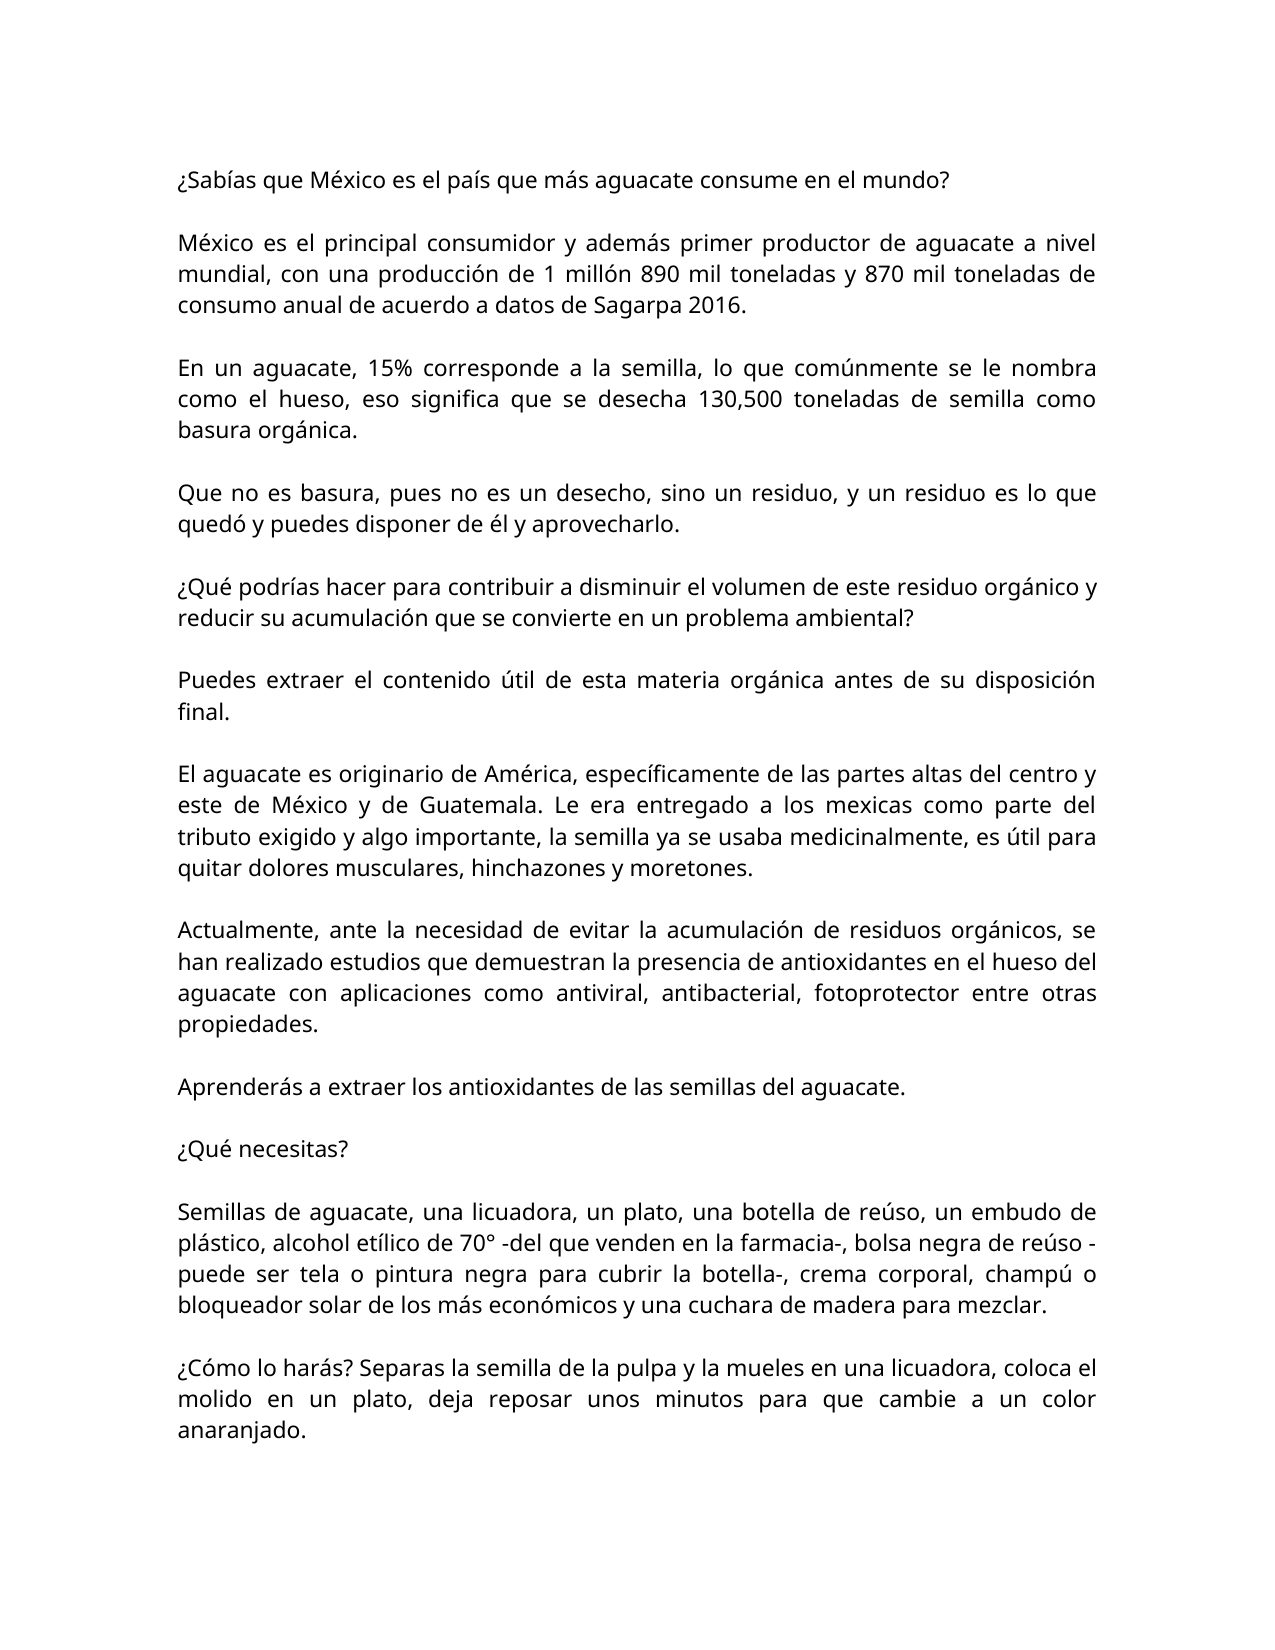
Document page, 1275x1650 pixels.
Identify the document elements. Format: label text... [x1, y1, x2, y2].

text ¿Sabías que México es el país que más aguacate consume en el mundo? [177, 164, 1098, 195]
text ¿Cómo lo harás? Separas la semilla de la pulpa y la mueles en una licuadora, coloca el molido en un plato, deja reposar unos minutos para que cambie a un color anaranjado. [177, 1352, 1098, 1445]
text Actualmente, ante la necesidad de evitar la acumulación de residuos orgánicos, se han realizado estudios que demuestran la presencia de antioxidantes en el hueso del aguacate con aplicaciones como antiviral, antibacterial, fotoprotector entre otras propiedades. [177, 914, 1098, 1039]
text En un aguacate, 15% corresponde a la semilla, lo que comúnmente se le nombra como el hueso, eso significa que se desecha 130,500 toneladas de semilla como basura orgánica. [177, 352, 1098, 445]
text Que no es basura, pues no es un desecho, sino un residuo, y un residuo es lo que quedó y puedes disponer de él y aprovecharlo. [177, 477, 1098, 539]
text El aguacate es originario de América, específicamente de las partes altas del centro y este de México y de Guatemala. Le era entregado a los mexicas como parte del tributo exigido y algo importante, la semilla ya se usaba medicinalmente, es útil para quitar dolores musculares, hinchazones y moretones. [177, 758, 1098, 883]
text ¿Qué necesitas? [177, 1133, 1098, 1164]
text Semillas de aguacate, una licuadora, un plato, una botella de reúso, un embudo de plástico, alcohol etílico de 70° -del que venden en la farmacia-, bolsa negra de reúso -puede ser tela o pintura negra para cubrir la botella-, crema corporal, champú o bloqueador solar de los más económicos y una cuchara de madera para mezclar. [177, 1195, 1098, 1320]
text Aprenderás a extraer los antioxidantes de las semillas del aguacate. [177, 1070, 1098, 1102]
text México es el principal consumidor y además primer productor de aguacate a nivel mundial, con una producción de 1 millón 890 mil toneladas y 870 mil toneladas de consumo anual de acuerdo a datos de Sagarpa 2016. [177, 227, 1098, 320]
text ¿Qué podrías hacer para contribuir a disminuir el volumen de este residuo orgánico y reducir su acumulación que se convierte en un problema ambiental? [177, 570, 1098, 633]
text Puedes extraer el contenido útil de esta materia orgánica antes de su disposición final. [177, 664, 1098, 727]
